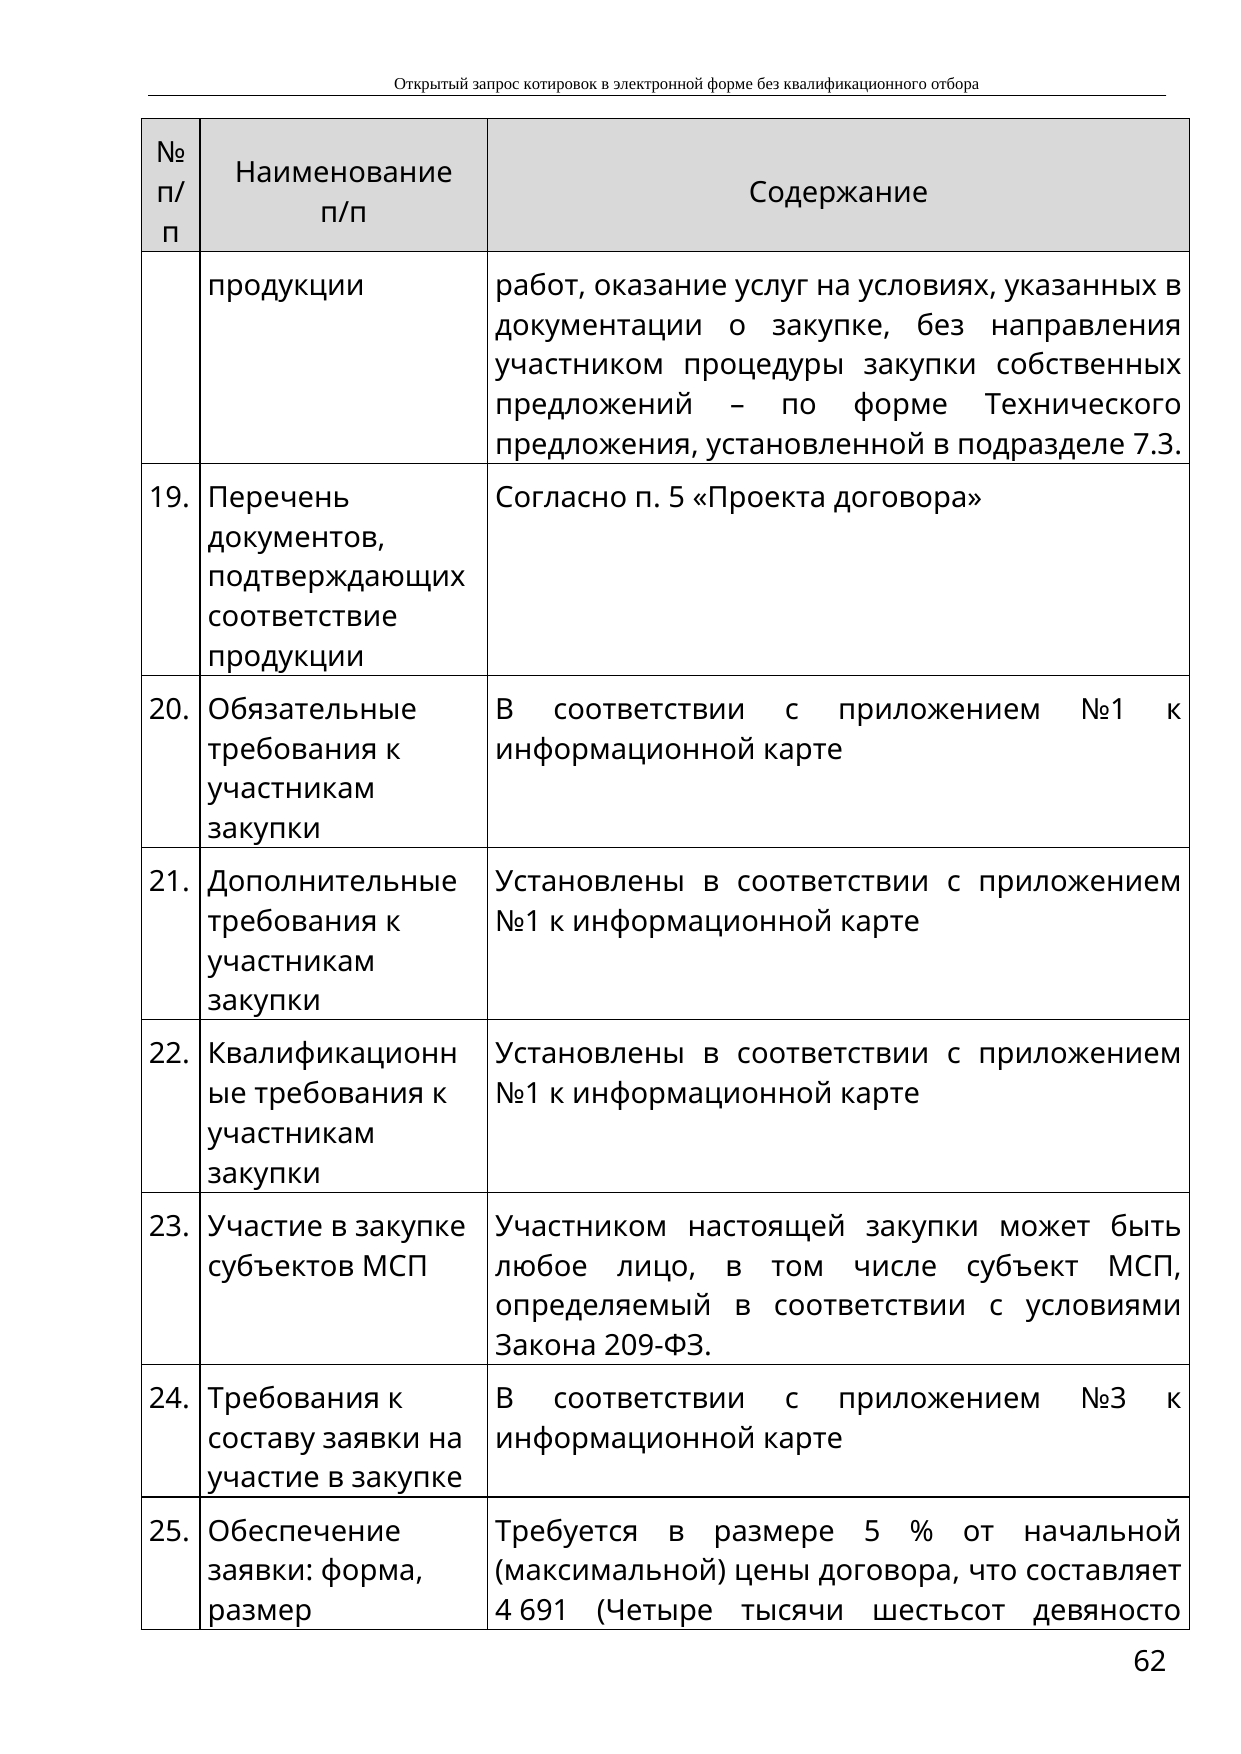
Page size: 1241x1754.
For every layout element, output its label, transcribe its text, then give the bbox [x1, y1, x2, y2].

table_cell [142, 252, 199, 463]
table_cell Участником настоящей закупки может быть любое лицо, в том числе субъект МСП, определяемый в соответствии с условиями Закона 209-ФЗ. [488, 1193, 1189, 1364]
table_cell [488, 252, 1189, 463]
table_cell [488, 1498, 1189, 1629]
table_cell [142, 1498, 199, 1629]
table_cell Требования к описанию продукции [201, 252, 487, 463]
table_cell Требования к составу заявки на участие в закупке [201, 1365, 487, 1496]
table_cell Обязательные требования к участникам закупки [201, 676, 487, 847]
table_cell [142, 1193, 199, 1364]
table_header Содержание [488, 119, 1189, 251]
table_cell [142, 676, 199, 847]
table_cell Установлены в соответствии с приложением №1 к информационной карте [488, 1020, 1189, 1192]
table_cell [142, 848, 199, 1019]
table_header Наименование п/п [201, 119, 487, 251]
table_cell В соответствии с приложением №1 к информационной карте [488, 676, 1189, 847]
table_cell Установлены в соответствии с приложением №1 к информационной карте [488, 848, 1189, 1019]
table_cell В соответствии с приложением №3 к информационной карте [488, 1365, 1189, 1496]
table_cell Дополнительные требования к участникам закупки [201, 848, 487, 1019]
table_cell Участие в закупке субъектов МСП [201, 1193, 487, 1364]
table_cell Согласно п. 5 «Проекта договора» [488, 464, 1189, 675]
table_cell [142, 1365, 199, 1496]
table_cell Перечень документов, подтверждающих соответствие продукции [201, 464, 487, 675]
table_cell [142, 1020, 199, 1192]
table_header № п/п [142, 119, 199, 251]
table_cell Квалификационные требования к участникам закупки [201, 1020, 487, 1192]
table_cell Обеспечение заявки: форма, размер [201, 1498, 487, 1629]
table_cell [142, 464, 199, 675]
